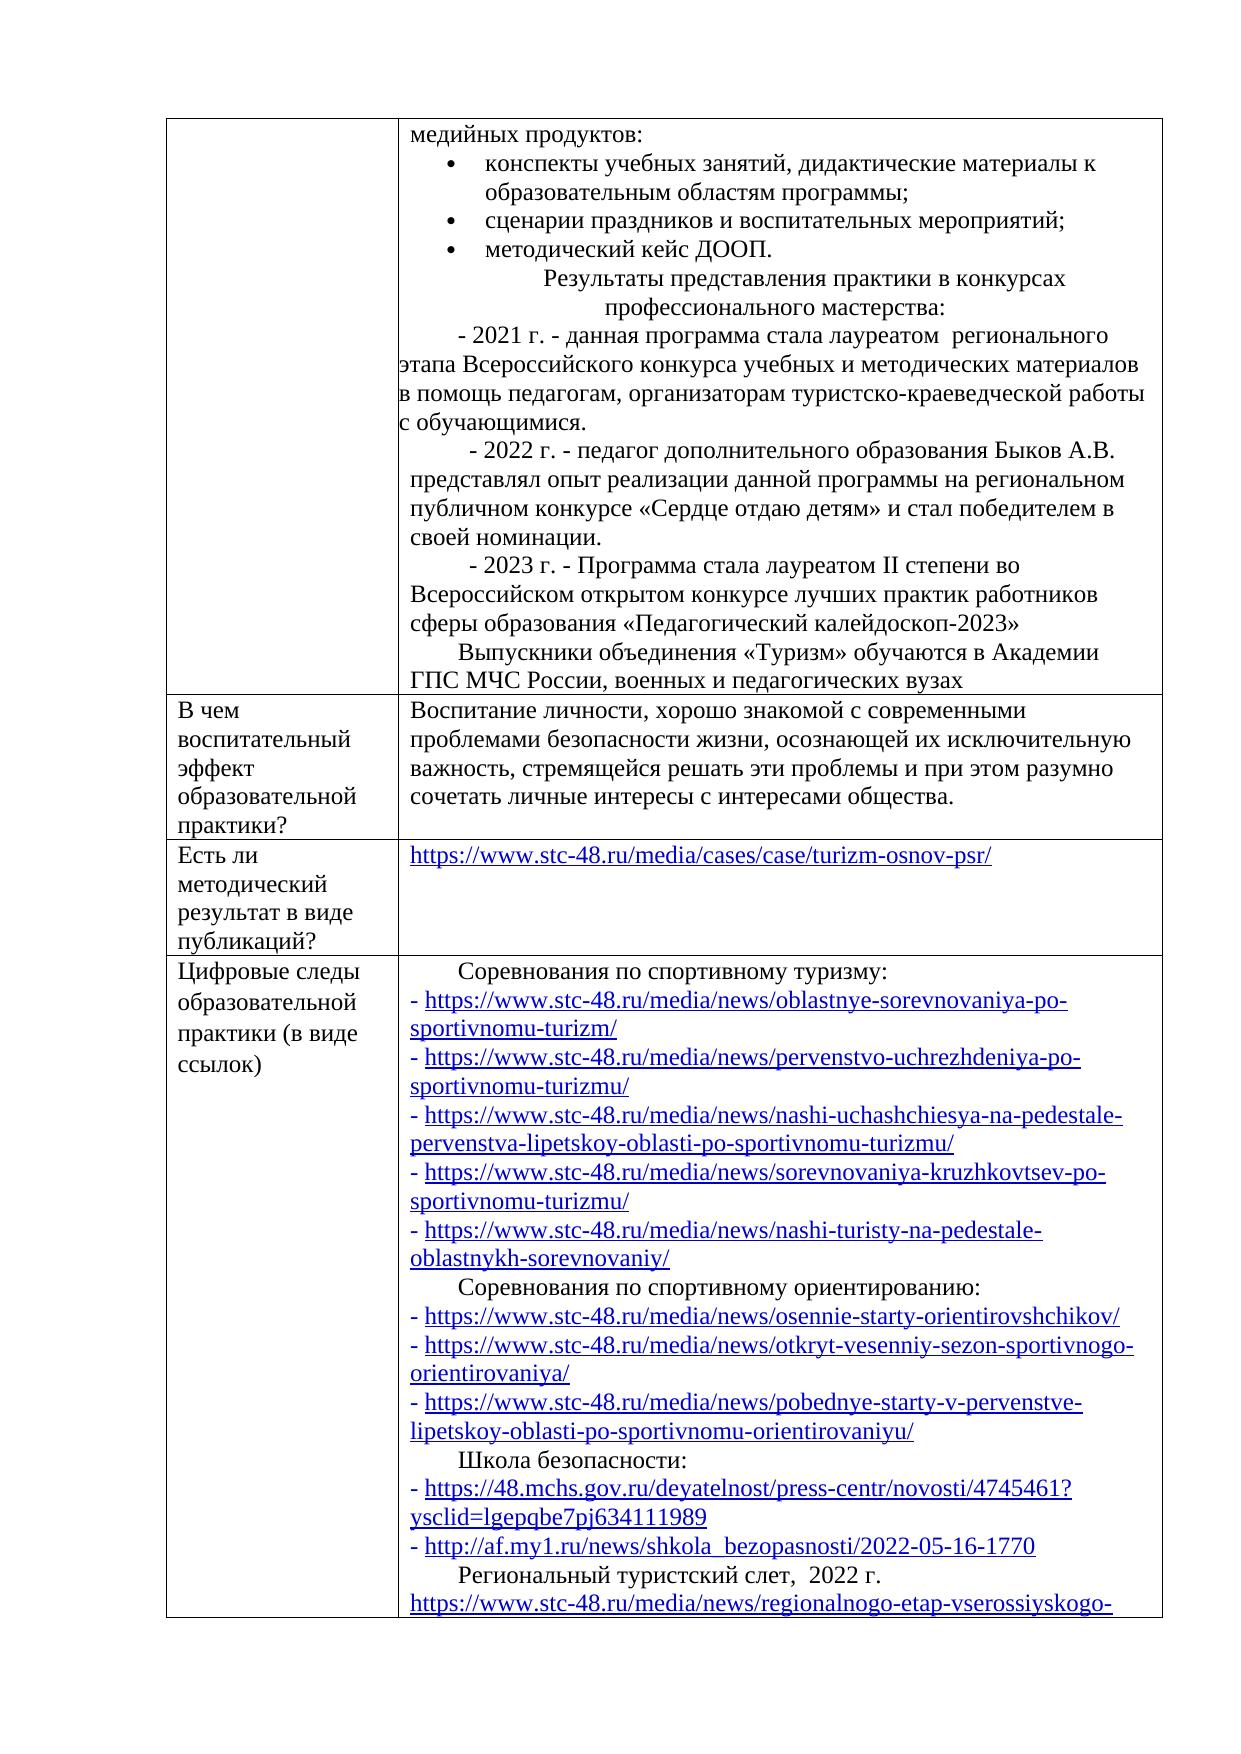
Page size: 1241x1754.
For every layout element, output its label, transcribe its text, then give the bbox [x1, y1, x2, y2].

table_cell https://www.stc-48.ru/media/cases/case/turizm-osnov-psr/ [399, 840, 1162, 955]
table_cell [167, 119, 398, 694]
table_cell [167, 956, 398, 1617]
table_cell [399, 956, 1162, 1617]
table_cell В чем воспитательный эффект образовательной практики? [167, 695, 398, 839]
table_cell Есть ли методический результат в виде публикаций? [167, 840, 398, 955]
table_cell Воспитание личности, хорошо знакомой с современными проблемами безопасности жизни, осознающей их исключительную важность, стремящейся решать эти проблемы и при этом разумно сочетать личные интересы с интересами общества. [399, 695, 1162, 839]
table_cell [399, 119, 1162, 694]
